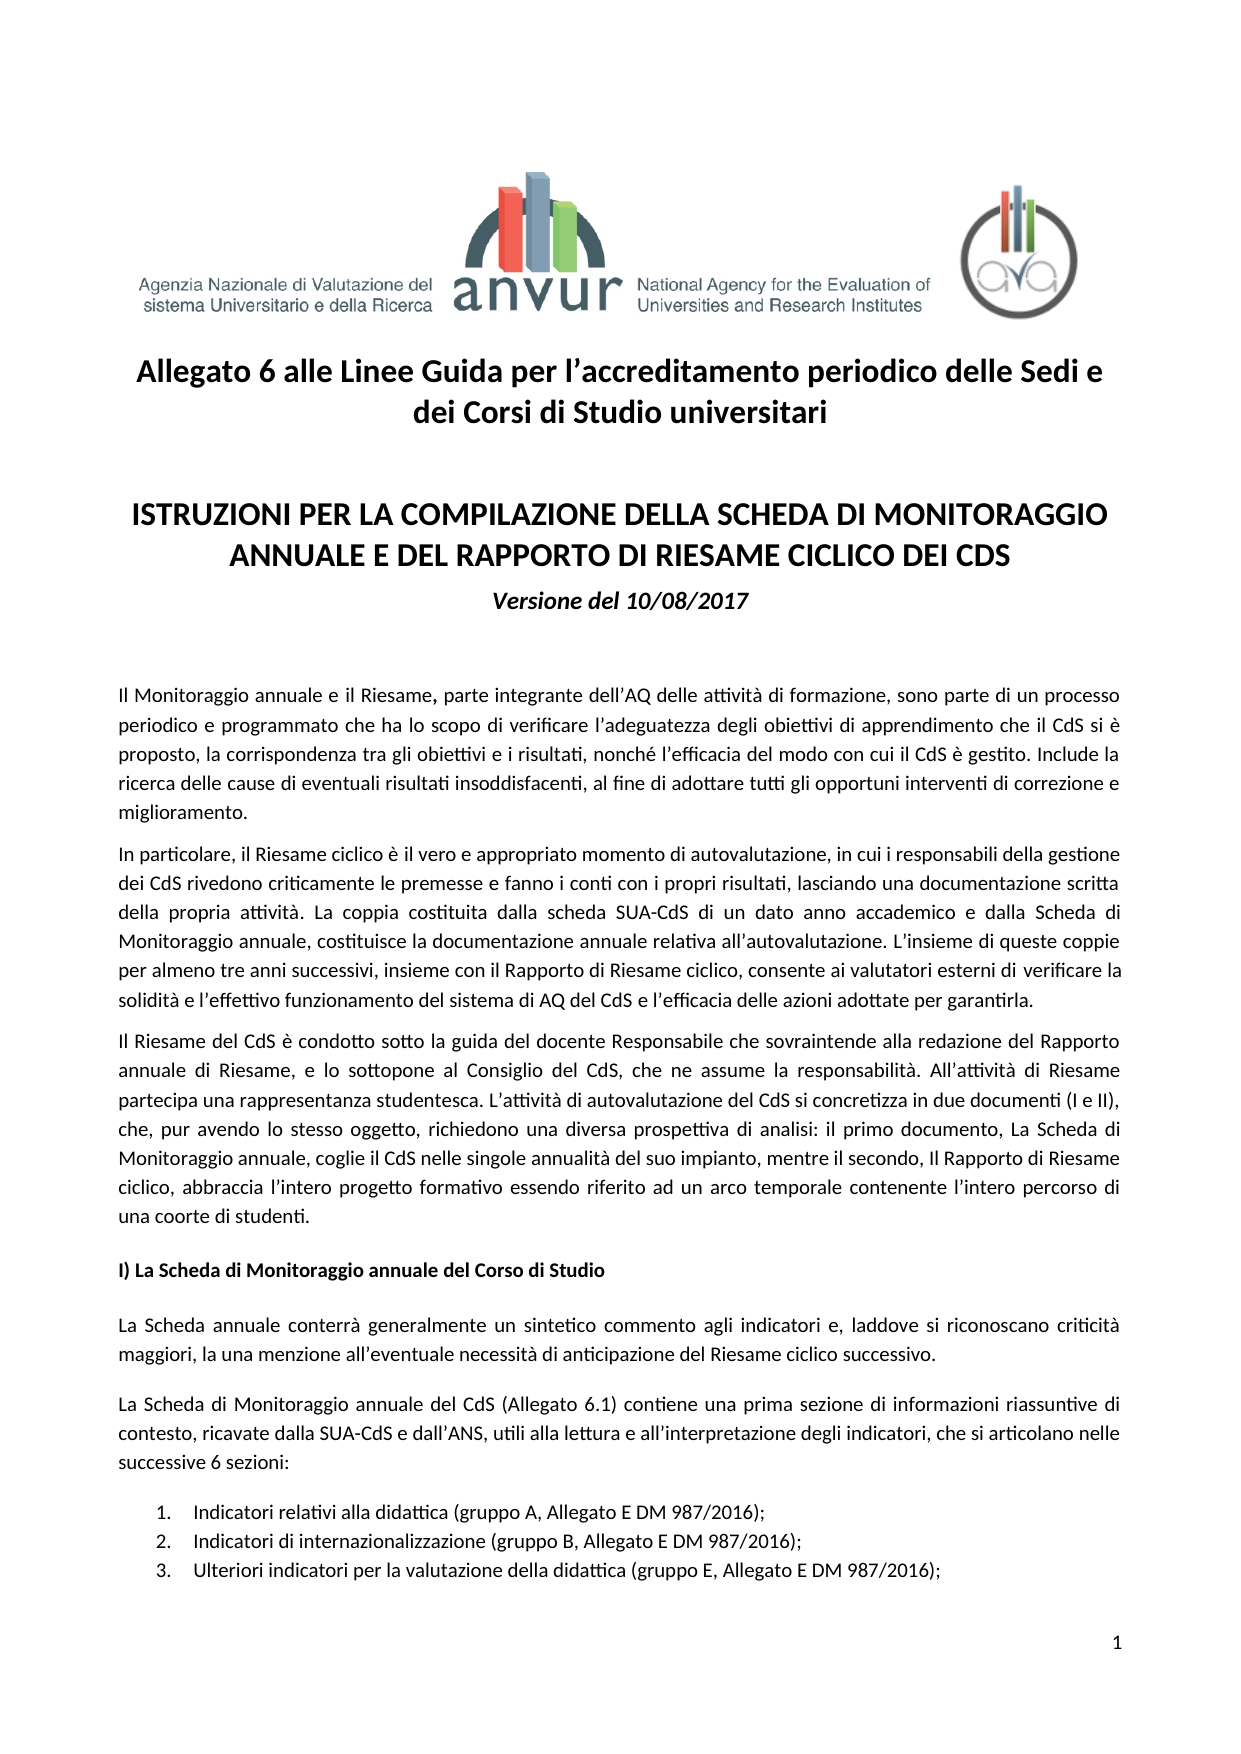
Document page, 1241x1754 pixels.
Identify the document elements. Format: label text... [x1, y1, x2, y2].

text Il Riesame del CdS è condotto sotto la guida del docente Responsabile che sovraintende alla redazione del Rapporto annuale di Riesame, e lo sottopone al Consiglio del CdS, che ne assume la responsabilità. All’attività di Riesame partecipa una rappresentanza studentesca. L’attività di autovalutazione del CdS si concretizza in due documenti (I e II), che, pur avendo lo stesso oggetto, richiedono una diversa prospettiva di analisi: il primo documento, La Scheda di Monitoraggio annuale, coglie il CdS nelle singole annualità del suo impianto, mentre il secondo, Il Rapporto di Riesame ciclico, abbraccia l’intero progetto formativo essendo riferito ad un arco temporale contenente l’intero percorso di una coorte di studenti. [118, 1028, 1122, 1229]
text La Scheda di Monitoraggio annuale del CdS (Allegato 6.1) contiene una prima sezione di informazioni riassuntive di contesto, ricavate dalla SUA-CdS e dall’ANS, utili alla lettura e all’interpretazione degli indicatori, che si articolano nelle successive 6 sezioni: [118, 1391, 1122, 1475]
picture [138, 172, 1102, 340]
list Ulteriori indicatori per la valutazione della didattica (gruppo E, Allegato E DM 987/2016); [156, 1558, 1122, 1583]
list Indicatori relativi alla didattica (gruppo A, Allegato E DM 987/2016); [156, 1499, 1122, 1525]
text I) La Scheda di Monitoraggio annuale del Corso di Studio [118, 1258, 1122, 1283]
list Indicatori di internazionalizzazione (gruppo B, Allegato E DM 987/2016); [156, 1528, 1122, 1554]
text Il Monitoraggio annuale e il Riesame, parte integrante dell’AQ delle attività di formazione, sono parte di un processo periodico e programmato che ha lo scopo di verificare l’adeguatezza degli obiettivi di apprendimento che il CdS si è proposto, la corrispondenza tra gli obiettivi e i risultati, nonché l’efficacia del modo con cui il CdS è gestito. Include la ricerca delle cause di eventuali risultati insoddisfacenti, al fine di adottare tutti gli opportuni interventi di correzione e miglioramento. [118, 683, 1122, 825]
text ISTRUZIONI PER LA COMPILAZIONE DELLA SCHEDA DI MONITORAGGIO ANNUALE E DEL RAPPORTO DI RIESAME CICLICO DEI CDS [118, 493, 1122, 575]
text La Scheda annuale conterrà generalmente un sintetico commento agli indicatori e, laddove si riconoscano criticità maggiori, la una menzione all’eventuale necessità di anticipazione del Riesame ciclico successivo. [118, 1312, 1122, 1366]
text Allegato 6 alle Linee Guida per l’accreditamento periodico delle Sedi e dei Corsi di Studio universitari [118, 350, 1122, 432]
text In particolare, il Riesame ciclico è il vero e appropriato momento di autovalutazione, in cui i responsabili della gestione dei CdS rivedono criticamente le premesse e fanno i conti con i propri risultati, lasciando una documentazione scritta della propria attività. La coppia costituita dalla scheda SUA-CdS di un dato anno accademico e dalla Scheda di Monitoraggio annuale, costituisce la documentazione annuale relativa all’autovalutazione. L’insieme di queste coppie per almeno tre anni successivi, insieme con il Rapporto di Riesame ciclico, consente ai valutatori esterni di verificare la solidità e l’effettivo funzionamento del sistema di AQ del CdS e l’efficacia delle azioni adottate per garantirla. [118, 841, 1122, 1012]
text Versione del 10/08/2017 [118, 585, 1122, 616]
